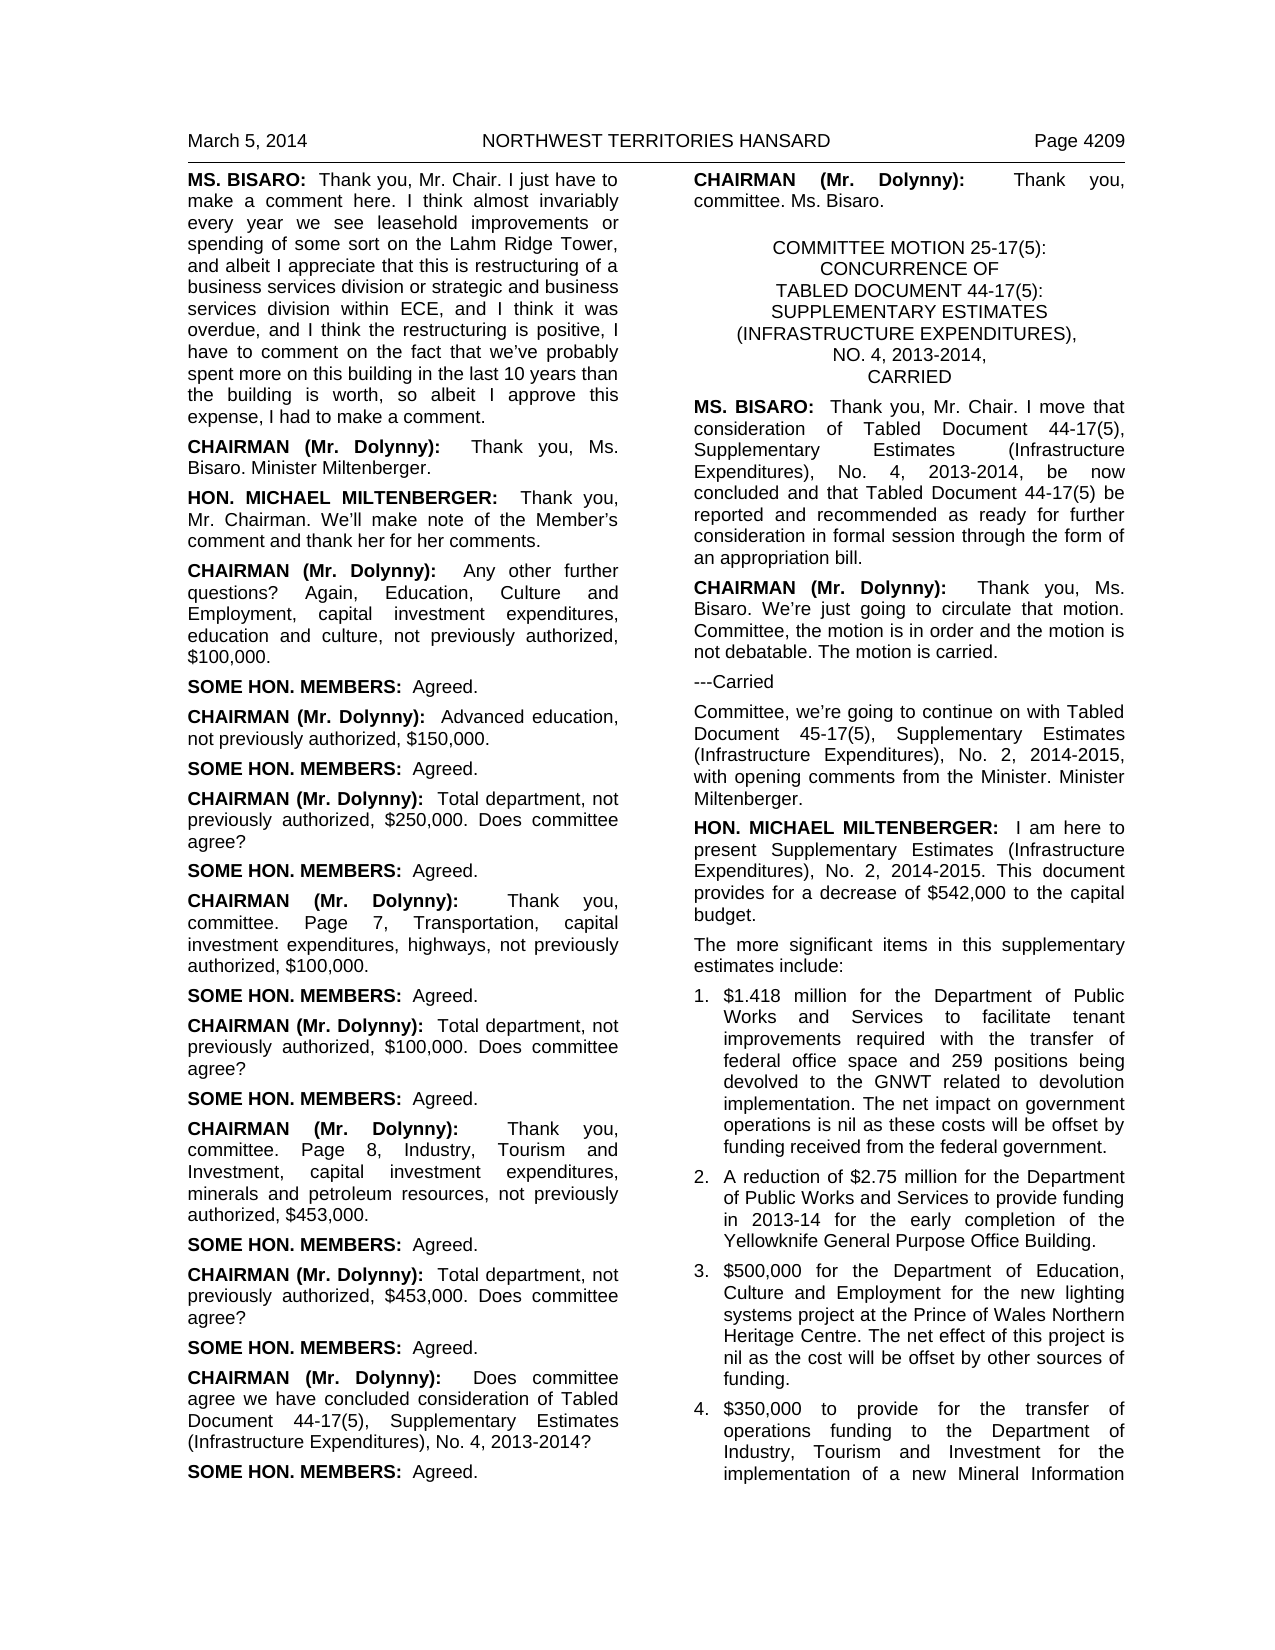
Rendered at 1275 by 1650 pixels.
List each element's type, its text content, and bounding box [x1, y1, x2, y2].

text MS. BISARO: Thank you, Mr. Chair. I just have to make a comment here. I think almost invariably every year we see leasehold improvements or spending of some sort on the Lahm Ridge Tower, and albeit I appreciate that this is restructuring of a business services division or strategic and business services division within ECE, and I think it was overdue, and I think the restructuring is positive, I have to comment on the fact that we’ve probably spent more on this building in the last 10 years than the building is worth, so albeit I approve this expense, I had to make a comment. [187, 168, 619, 427]
subtitle COMMITTEE MOTION 25-17(5): CONCURRENCE OF TABLED DOCUMENT 44-17(5): SUPPLEMENTARY ESTIMATES (INFRASTRUCTURE EXPENDITURES), NO. 4, 2013-2014, CARRIED [694, 236, 1125, 387]
text SOME HON. MEMBERS: Agreed. [187, 1234, 619, 1255]
text MS. BISARO: Thank you, Mr. Chair. I move that consideration of Tabled Document 44-17(5), Supplementary Estimates (Infrastructure Expenditures), No. 4, 2013-2014, be now concluded and that Tabled Document 44-17(5) be reported and recommended as ready for further consideration in formal session through the form of an appropriation bill. [694, 396, 1125, 568]
text SOME HON. MEMBERS: Agreed. [187, 1088, 619, 1109]
list $500,000 for the Department of Education, Culture and Employment for the new lighting systems project at the Prince of Wales Northern Heritage Centre. The net effect of this project is nil as the cost will be offset by other sources of funding. [694, 1260, 1125, 1389]
text Committee, we’re going to continue on with Tabled Document 45-17(5), Supplementary Estimates (Infrastructure Expenditures), No. 2, 2014-2015, with opening comments from the Minister. Minister Miltenberger. [694, 701, 1125, 809]
text SOME HON. MEMBERS: Agreed. [187, 1337, 619, 1358]
text HON. MICHAEL MILTENBERGER: I am here to present Supplementary Estimates (Infrastructure Expenditures), No. 2, 2014-2015. This document provides for a decrease of $542,000 to the capital budget. [694, 817, 1125, 925]
text SOME HON. MEMBERS: Agreed. [187, 860, 619, 882]
text CHAIRMAN (Mr. Dolynny): Total department, not previously authorized, $250,000. Does committee agree? [187, 787, 619, 852]
text CHAIRMAN (Mr. Dolynny): Advanced education, not previously authorized, $150,000. [187, 706, 619, 749]
text SOME HON. MEMBERS: Agreed. [187, 676, 619, 698]
text SOME HON. MEMBERS: Agreed. [187, 757, 619, 779]
text The more significant items in this supplementary estimates include: [694, 933, 1125, 976]
text CHAIRMAN (Mr. Dolynny): Any other further questions? Again, Education, Culture and Employment, capital investment expenditures, education and culture, not previously authorized, $100,000. [187, 560, 619, 668]
text CHAIRMAN (Mr. Dolynny): Thank you, committee. Page 7, Transportation, capital investment expenditures, highways, not previously authorized, $100,000. [187, 890, 619, 976]
text CHAIRMAN (Mr. Dolynny): Does committee agree we have concluded consideration of Tabled Document 44-17(5), Supplementary Estimates (Infrastructure Expenditures), No. 4, 2013-2014? [187, 1367, 619, 1453]
list A reduction of $2.75 million for the Department of Public Works and Services to provide funding in 2013-14 for the early completion of the Yellowknife General Purpose Office Building. [694, 1166, 1125, 1252]
text SOME HON. MEMBERS: Agreed. [187, 1461, 619, 1483]
text CHAIRMAN (Mr. Dolynny): Thank you, committee. Page 8, Industry, Tourism and Investment, capital investment expenditures, minerals and petroleum resources, not previously authorized, $453,000. [187, 1118, 619, 1225]
text CHAIRMAN (Mr. Dolynny): Thank you, committee. Ms. Bisaro. [694, 168, 1125, 211]
text CHAIRMAN (Mr. Dolynny): Total department, not previously authorized, $453,000. Does committee agree? [187, 1264, 619, 1328]
text CHAIRMAN (Mr. Dolynny): Thank you, Ms. Bisaro. We’re just going to circulate that motion. Committee, the motion is in order and the motion is not debatable. The motion is carried. [694, 577, 1125, 663]
text ---Carried [694, 671, 1125, 693]
text CHAIRMAN (Mr. Dolynny): Total department, not previously authorized, $100,000. Does committee agree? [187, 1015, 619, 1079]
text SOME HON. MEMBERS: Agreed. [187, 985, 619, 1006]
list $1.418 million for the Department of Public Works and Services to facilitate tenant improvements required with the transfer of federal office space and 259 positions being devolved to the GNWT related to devolution implementation. The net impact on government operations is nil as these costs will be offset by funding received from the federal government. [694, 985, 1125, 1157]
text CHAIRMAN (Mr. Dolynny): Thank you, Ms. Bisaro. Minister Miltenberger. [187, 435, 619, 478]
text HON. MICHAEL MILTENBERGER: Thank you, Mr. Chairman. We’ll make note of the Member’s comment and thank her for her comments. [187, 487, 619, 552]
